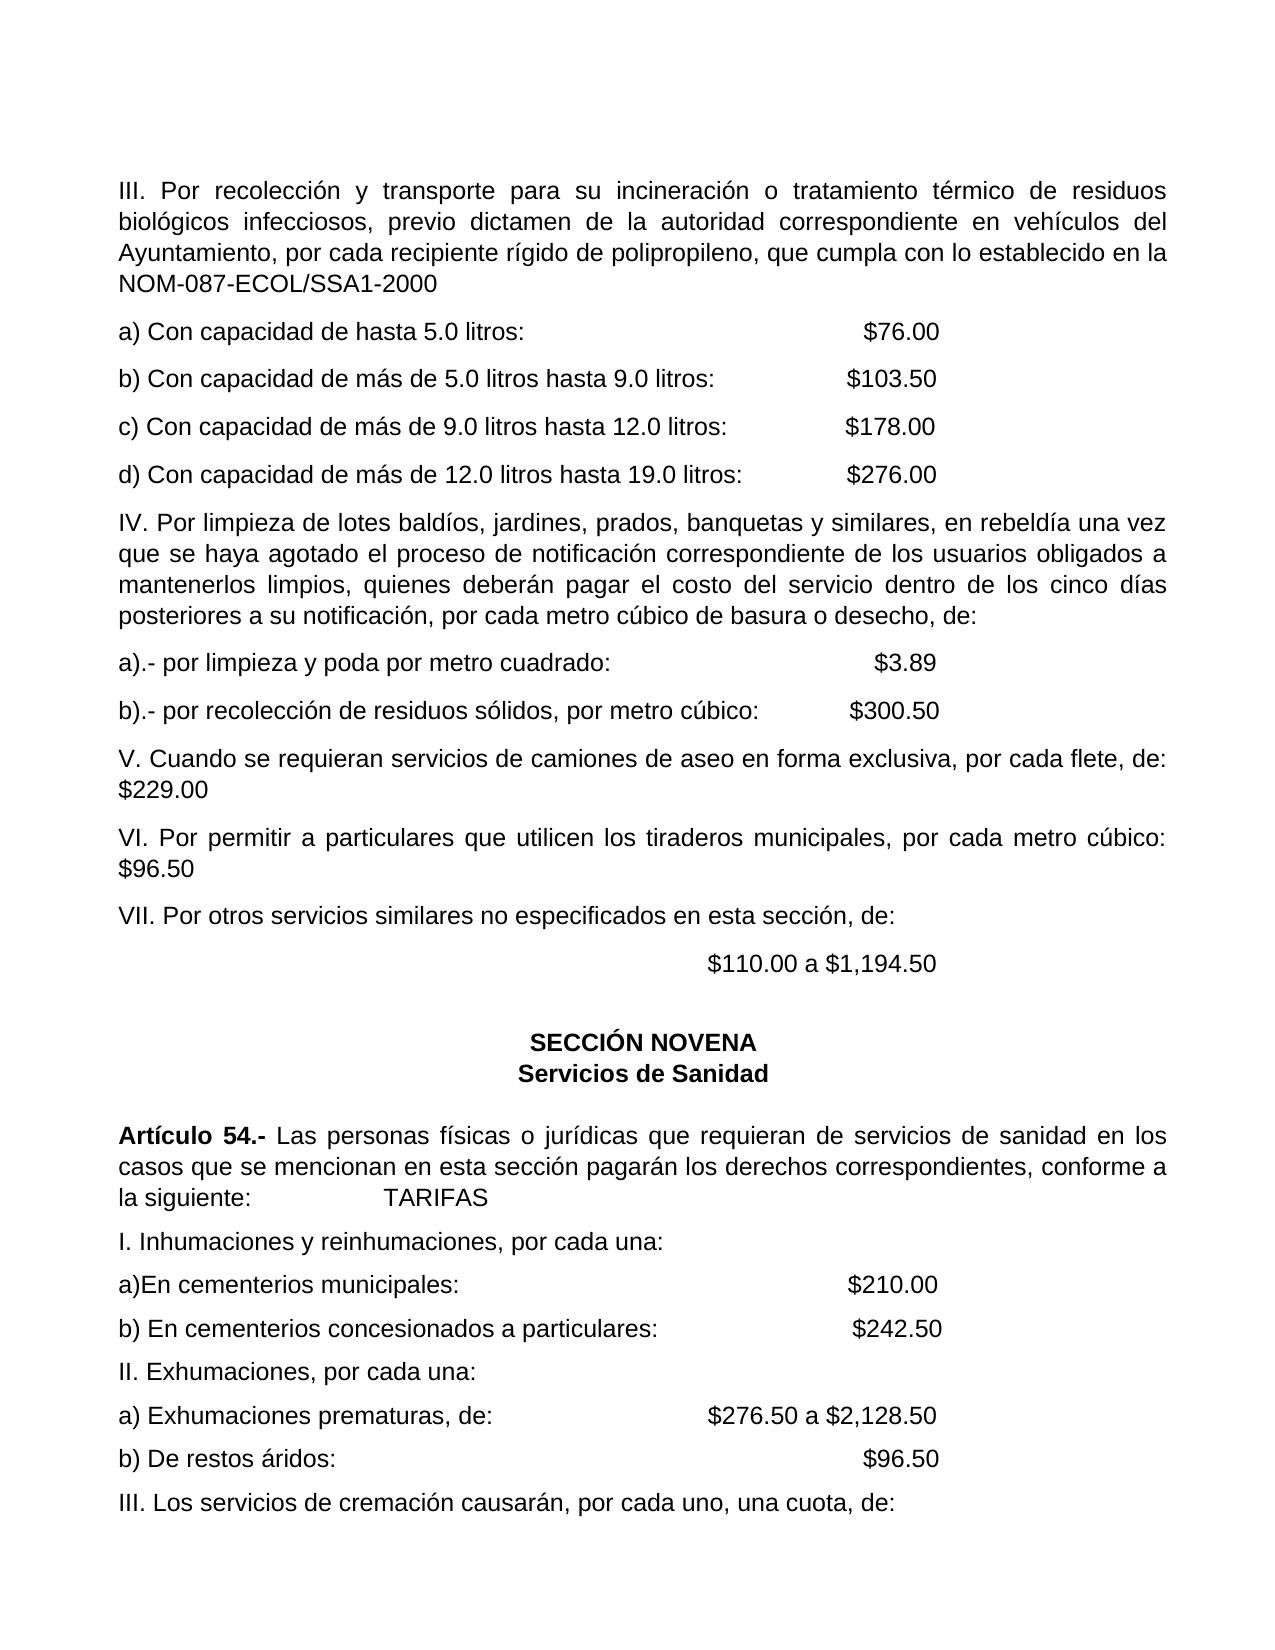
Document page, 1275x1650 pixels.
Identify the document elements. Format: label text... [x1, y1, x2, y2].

text c) Con capacidad de más de hasta 12.0 litros: $178.00 [118, 412, 1169, 441]
text I. Inhumaciones y reinhumaciones, por cada una: [118, 1227, 1169, 1255]
text a) Con capacidad de hasta 5.0 litros: $76.00 [118, 317, 1169, 346]
text SECCIÓN NOVENA [118, 1028, 1169, 1057]
text II. Exhumaciones, por cada una: [118, 1357, 1169, 1386]
text b) En cementerios concesionados a particulares: $242.50 [118, 1314, 1169, 1342]
text III. Por recolección y transporte para su incineración o tratamiento térmico de residuos biológicos infecciosos, previo dictamen de la autoridad correspondiente en vehículos del Ayuntamiento, por cada recipiente rígido de polipropileno, que cumpla con lo establecido en -ECOL/SSA1-2000 [118, 176, 1169, 298]
text V. Cuando se requieran servicios de camiones de aseo en forma exclusiva, por cada flete, de: $229.00 [118, 744, 1169, 804]
text VII. Por otros servicios similares no especificados en esta sección, de: [118, 901, 1169, 930]
text b) De restos áridos: $96.50 [118, 1444, 1169, 1473]
text $110.00 a $1,194.50 [118, 949, 1169, 978]
text a) Exhumaciones prematuras, de: $276.50 a $2,128.50 [118, 1401, 1169, 1429]
text d) Con capacidad de más de hasta 19.0 litros: $276.00 [118, 460, 1169, 489]
text a).- por limpieza y poda por metro cuadrado: $3.89 [118, 648, 1169, 677]
text VI. Por permitir a particulares que utilicen los tiraderos municipales, por cada metro cúbico: $96.50 [118, 823, 1169, 882]
text Servicios de Sanidad [118, 1059, 1169, 1088]
text b).- por recolección de residuos sólidos, por metro cúbico: $300.50 [118, 696, 1169, 725]
text IV. Por limpieza de lotes baldíos, jardines, prados, banquetas y similares, en rebeldía una vez que se haya agotado el proceso de notificación correspondiente de los usuarios obligados a mantenerlos limpios, quienes deberán pagar el costo del servicio dentro de los cinco días posteriores a su notificación, por cada metro cúbico de basura o desecho, de: [118, 508, 1169, 629]
text a)En cementerios municipales: $210.00 [118, 1270, 1169, 1299]
text III. Los servicios de cremación causarán, por cada uno, una cuota, de: [118, 1488, 1169, 1517]
text b) Con capacidad de más de hasta 9.0 litros: $103.50 [118, 364, 1169, 393]
text Artículo 54.- Las personas físicas o jurídicas que requieran de servicios de sanidad en los casos que se mencionan en esta sección pagarán los derechos correspondientes, conforme a la siguiente: TARIFAS [118, 1121, 1169, 1212]
